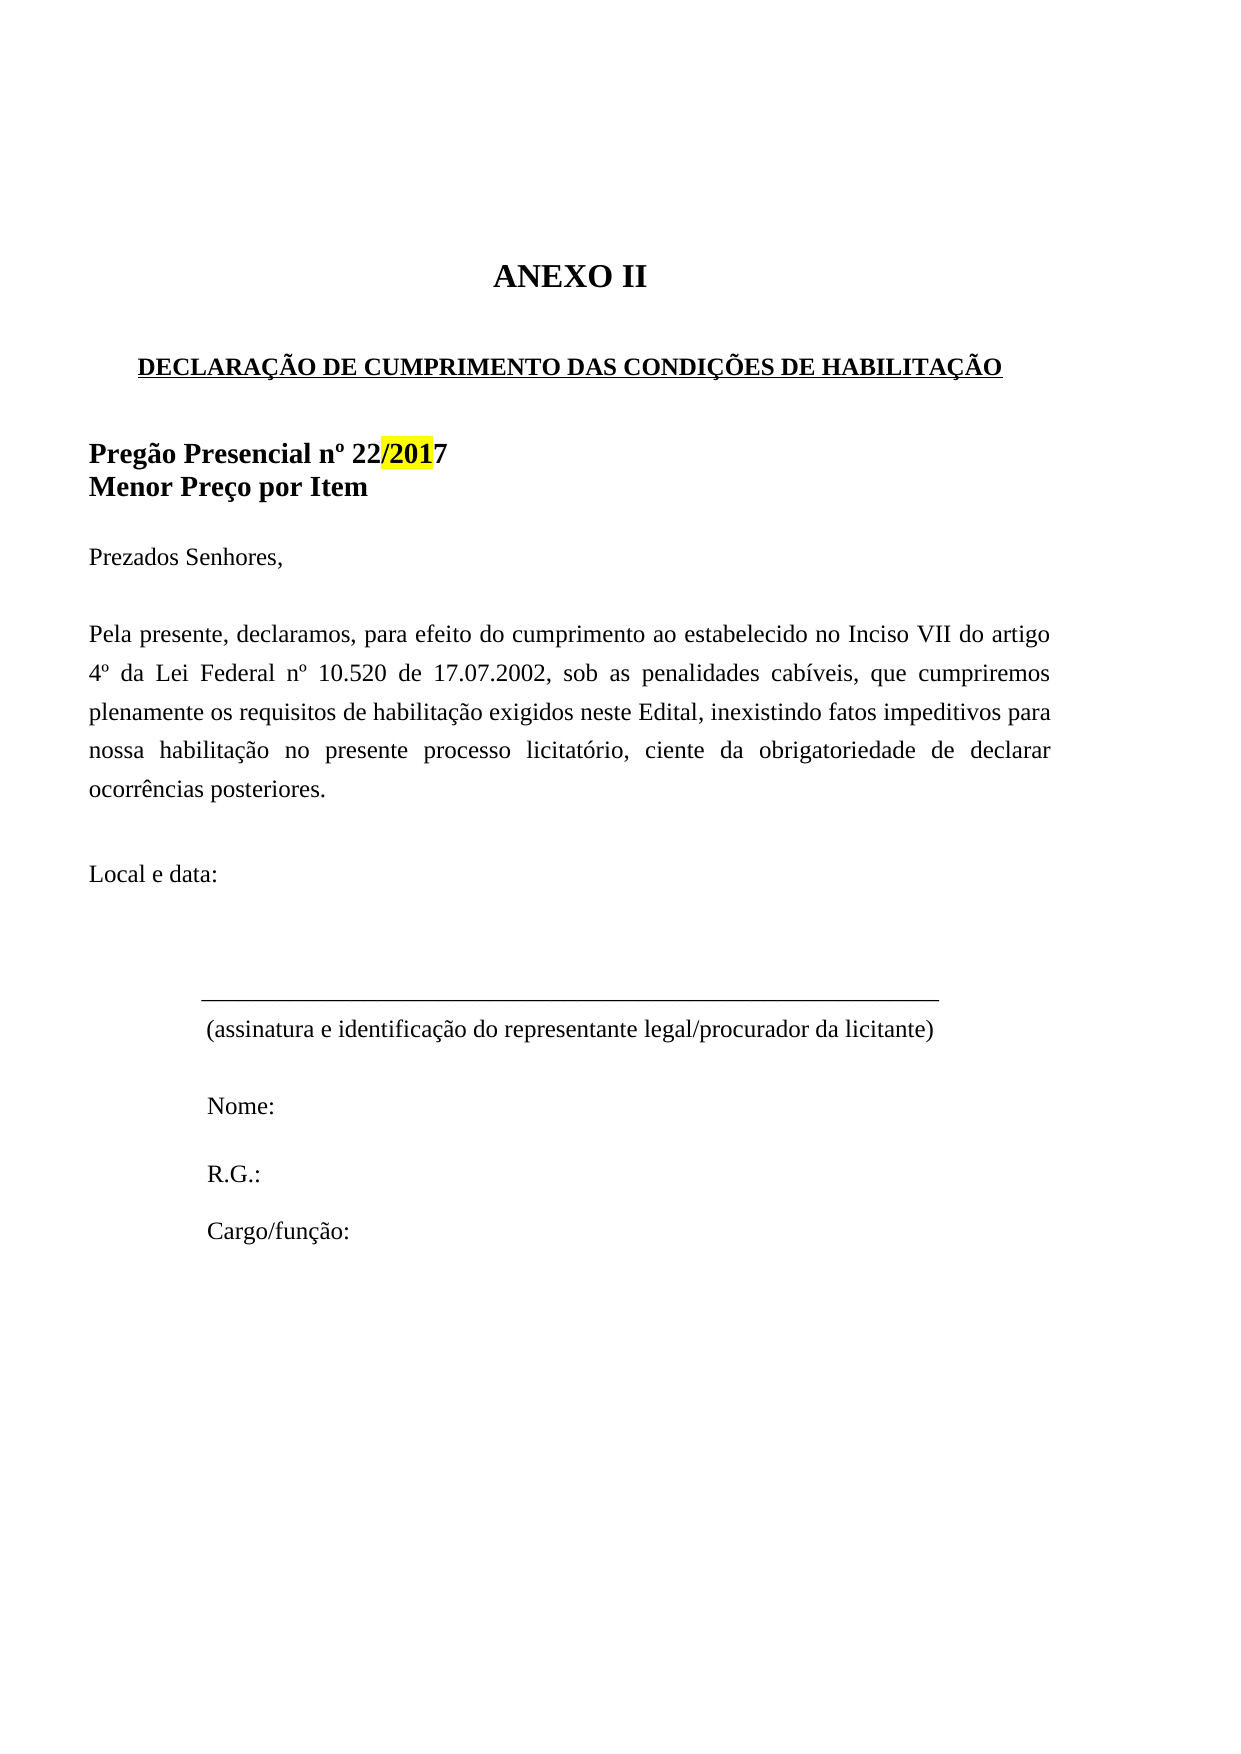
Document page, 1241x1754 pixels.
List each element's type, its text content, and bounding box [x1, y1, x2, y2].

text ___________________________________________________________ [89, 975, 1052, 1004]
subtitle DECLARAÇÃO DE CUMPRIMENTO DAS CONDIÇÕES DE HABILITAÇÃO [89, 352, 1052, 381]
text ANEXO II [89, 256, 1052, 294]
text (assinatura e identificação do representante legal/procurador da licitante) [89, 1014, 1052, 1043]
text Pregão Presencial nº 22/2017 [89, 436, 381, 469]
text Nome: [207, 1091, 1052, 1120]
text Pregão Presencial nº 22/2017 [433, 436, 1052, 469]
text Local e data: [89, 859, 1052, 888]
text R.G.: [133, 1159, 1052, 1188]
text Prezados Senhores, [89, 542, 1052, 570]
text Pela presente, declaramos, para efeito do cumprimento ao estabelecido no Inciso VII do artigo 4º da Lei Federal nº 10.520 de 17.07.2002, sob as penalidades cabíveis, que cumpriremos plenamente os requisitos de habilitação exigidos neste Edital, inexistindo fatos impeditivos para nossa habilitação no presente processo licitatório, ciente da obrigatoriedade de declarar ocorrências posteriores. [89, 619, 1052, 803]
text Cargo/função: [133, 1216, 1152, 1245]
text Menor Preço por Item [89, 469, 1052, 503]
